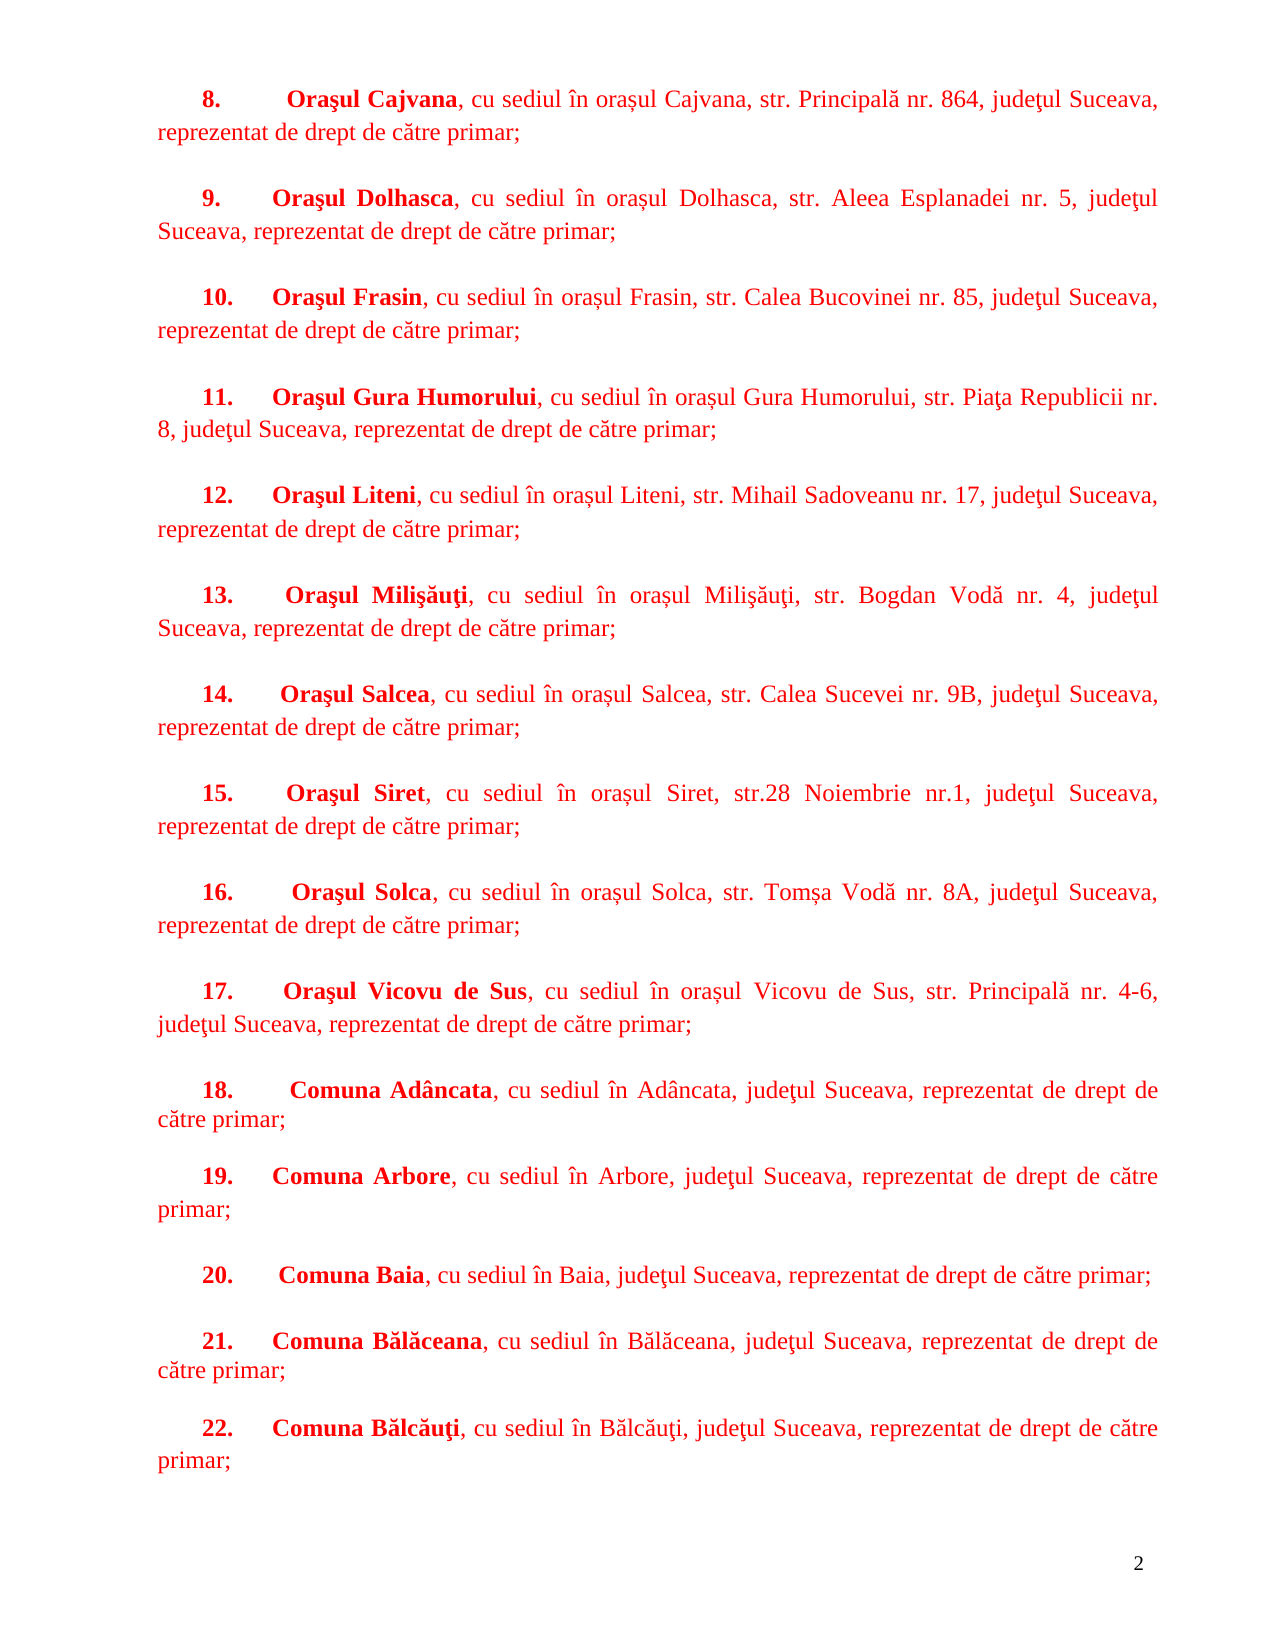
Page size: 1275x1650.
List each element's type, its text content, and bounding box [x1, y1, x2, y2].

list Oraşul Milişăuţi, cu sediul în orașul Milişăuţi, str. Bogdan Vodă nr. 4, judeţul Suceava, reprezentat de drept de către primar; [157, 580, 1159, 641]
list Oraşul Solca, cu sediul în orașul Solca, str. Tomșa Vodă nr. 8A, judeţul Suceava, reprezentat de drept de către primar; [157, 877, 1159, 939]
list Oraşul Cajvana, cu sediul în orașul Cajvana, str. Principală nr. 864, judeţul Suceava, reprezentat de drept de către primar; [157, 84, 1159, 146]
list Oraşul Gura Humorului, cu sediul în orașul Gura Humorului, str. Piaţa Republicii nr. 8, judeţul Suceava, reprezentat de drept de către primar; [157, 382, 1159, 443]
list Oraşul Vicovu de Sus, cu sediul în orașul Vicovu de Sus, str. Principală nr. 4-6, judeţul Suceava, reprezentat de drept de către primar; [157, 976, 1159, 1038]
list Comuna Bălcăuţi, cu sediul în Bălcăuţi, judeţul Suceava, reprezentat de drept de către primar; [157, 1413, 1159, 1474]
list Comuna Baia, cu sediul în Baia, judeţul Suceava, reprezentat de drept de către primar; [157, 1260, 1159, 1289]
list Oraşul Salcea, cu sediul în orașul Salcea, str. Calea Sucevei nr. 9B, judeţul Suceava, reprezentat de drept de către primar; [157, 679, 1159, 741]
list Comuna Adâncata, cu sediul în Adâncata, judeţul Suceava, reprezentat de drept de către primar; [157, 1075, 1159, 1132]
list Oraşul Siret, cu sediul în orașul Siret, str.28 Noiembrie nr.1, judeţul Suceava, reprezentat de drept de către primar; [157, 778, 1159, 839]
list Oraşul Dolhasca, cu sediul în orașul Dolhasca, str. Aleea Esplanadei nr. 5, judeţul Suceava, reprezentat de drept de către primar; [157, 183, 1159, 245]
list Comuna Arbore, cu sediul în Arbore, judeţul Suceava, reprezentat de drept de către primar; [157, 1161, 1159, 1223]
list Comuna Bălăceana, cu sediul în Bălăceana, judeţul Suceava, reprezentat de drept de către primar; [157, 1326, 1159, 1384]
list Oraşul Liteni, cu sediul în orașul Liteni, str. Mihail Sadoveanu nr. 17, judeţul Suceava, reprezentat de drept de către primar; [157, 481, 1159, 542]
list Oraşul Frasin, cu sediul în orașul Frasin, str. Calea Bucovinei nr. 85, judeţul Suceava, reprezentat de drept de către primar; [157, 282, 1159, 344]
